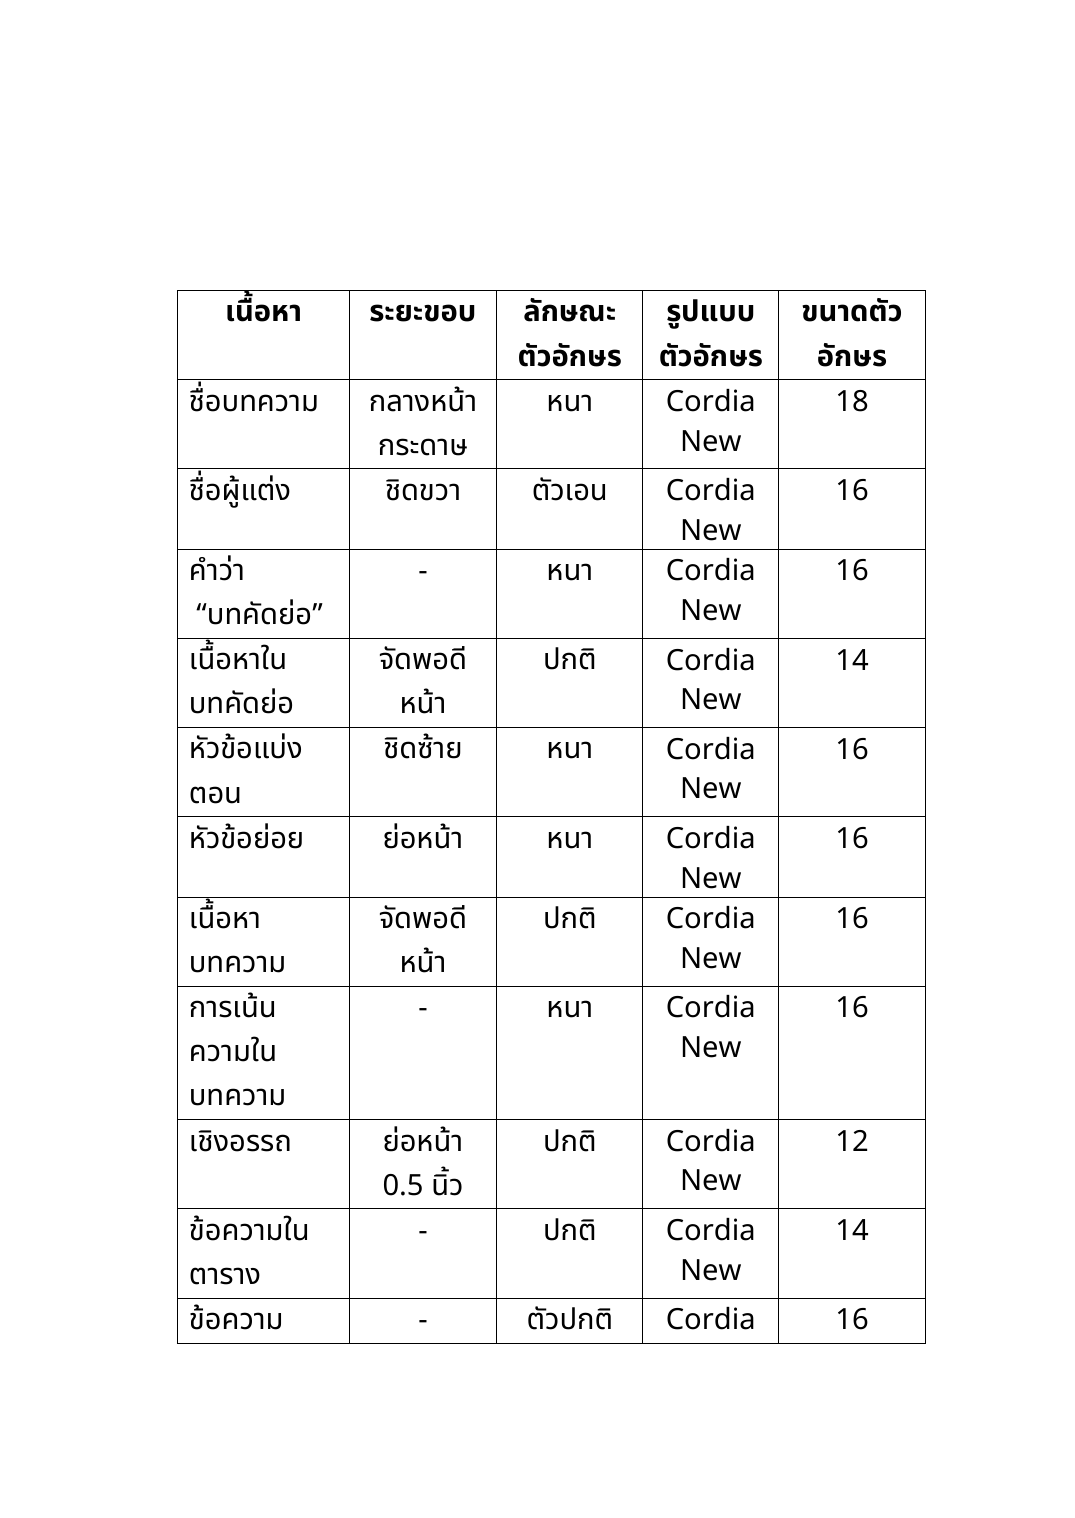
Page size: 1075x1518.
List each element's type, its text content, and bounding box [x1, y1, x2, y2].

table_cell ชื่อผู้แต่ง [178, 469, 349, 549]
table_cell Cordia New [643, 987, 778, 1119]
table_cell จัดพอดีหน้า [350, 898, 496, 986]
table_cell - [350, 1299, 496, 1343]
table_cell Cordia New [643, 380, 778, 468]
table_cell ย่อหน้า [350, 817, 496, 897]
table_cell 16 [779, 817, 925, 897]
table_header ลักษณะตัวอักษร [497, 291, 642, 379]
table_cell Cordia New [643, 639, 778, 727]
table_cell ปกติ [497, 1120, 642, 1208]
table_cell ข้อความในตาราง [178, 1209, 349, 1297]
table_cell ปกติ [497, 898, 642, 986]
table_cell ตัวเอน [497, 469, 642, 549]
table_cell หนา [497, 550, 642, 638]
table_cell 18 [779, 380, 925, 468]
table_cell หนา [497, 817, 642, 897]
table_cell ย่อหน้า 0.5 นิ้ว [350, 1120, 496, 1208]
table_cell Cordia New [643, 469, 778, 549]
table_cell Cordia New [643, 898, 778, 986]
table_cell ปกติ [497, 1209, 642, 1297]
table_cell การเน้นความในบทความ [178, 987, 349, 1119]
table_cell เชิงอรรถ [178, 1120, 349, 1208]
table_header ขนาดตัวอักษร [779, 291, 925, 379]
table_header ระยะขอบ [350, 291, 496, 379]
table_cell Cordia New [643, 550, 778, 638]
table_cell 14 [779, 639, 925, 727]
table_cell ชิดขวา [350, 469, 496, 549]
table_cell 16 [779, 1299, 925, 1343]
table_cell เนื้อหาบทความ [178, 898, 349, 986]
table_cell จัดพอดีหน้า [350, 639, 496, 727]
table_cell 14 [779, 1209, 925, 1297]
table_cell 16 [779, 728, 925, 816]
table_cell หัวข้อย่อย [178, 817, 349, 897]
table_cell เนื้อหาในบทคัดย่อ [178, 639, 349, 727]
table_cell - [350, 987, 496, 1119]
table_cell Cordia New [643, 817, 778, 897]
table_cell หนา [497, 728, 642, 816]
table_cell - [350, 1209, 496, 1297]
table_cell - [350, 550, 496, 638]
table_cell 16 [779, 987, 925, 1119]
table_cell Cordia New [643, 728, 778, 816]
table_cell ชื่อบทความ [178, 380, 349, 468]
table_cell 16 [779, 469, 925, 549]
table_header รูปแบบตัวอักษร [643, 291, 778, 379]
table_cell 16 [779, 898, 925, 986]
table_cell กลางหน้ากระดาษ [350, 380, 496, 468]
table_cell ตัวปกติ [497, 1299, 642, 1343]
table_cell ข้อความอ้างอิง [178, 1299, 349, 1343]
table_cell ปกติ [497, 639, 642, 727]
table_cell 16 [779, 550, 925, 638]
table_cell Cordia New [643, 1209, 778, 1297]
table_cell หนา [497, 987, 642, 1119]
table_cell หนา [497, 380, 642, 468]
table_cell 12 [779, 1120, 925, 1208]
table_cell หัวข้อแบ่งตอน [178, 728, 349, 816]
table_cell คำว่า “บทคัดย่อ” [178, 550, 349, 638]
table_cell ชิดซ้าย [350, 728, 496, 816]
table_cell Cordia New [643, 1299, 778, 1343]
table_cell Cordia New [643, 1120, 778, 1208]
table_header เนื้อหา [178, 291, 349, 379]
